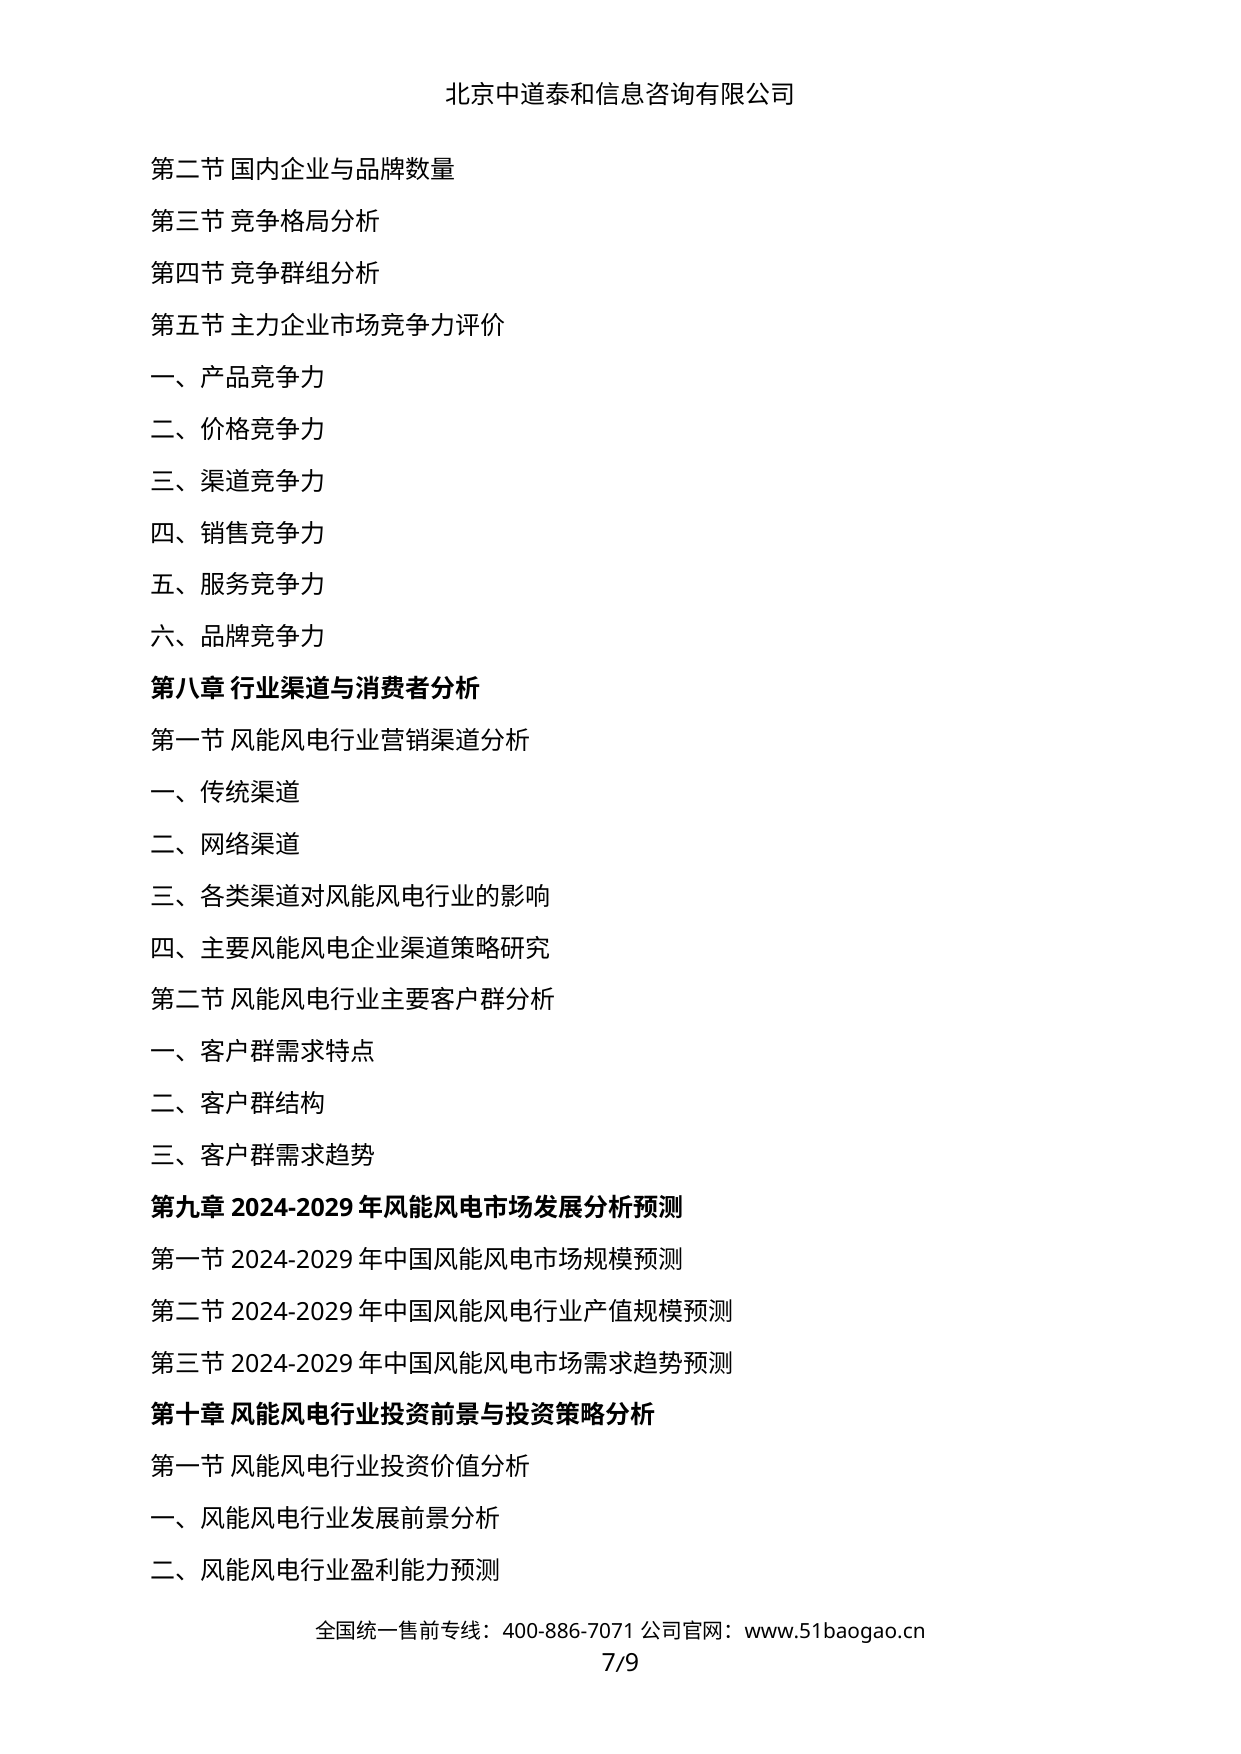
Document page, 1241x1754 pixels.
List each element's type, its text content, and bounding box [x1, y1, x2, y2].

text 第二节 2024-2029年中国风能风电行业产值规模预测 [150, 1291, 1090, 1327]
text 第一节 风能风电行业营销渠道分析 [150, 721, 1090, 757]
text 一、客户群需求特点 [150, 1032, 1090, 1068]
text 第九章 2024-2029年风能风电市场发展分析预测 [150, 1187, 1090, 1224]
text 一、风能风电行业发展前景分析 [150, 1499, 1090, 1535]
text 二、客户群结构 [150, 1084, 1090, 1120]
text 五、服务竞争力 [150, 565, 1090, 601]
text 二、价格竞争力 [150, 409, 1090, 446]
text 一、传统渠道 [150, 772, 1090, 809]
text 第一节 风能风电行业投资价值分析 [150, 1447, 1090, 1483]
text 二、网络渠道 [150, 824, 1090, 861]
text 三、客户群需求趋势 [150, 1136, 1090, 1172]
text 第一节 2024-2029年中国风能风电市场规模预测 [150, 1239, 1090, 1276]
text 三、各类渠道对风能风电行业的影响 [150, 876, 1090, 912]
text 三、渠道竞争力 [150, 461, 1090, 497]
text 二、风能风电行业盈利能力预测 [150, 1551, 1090, 1587]
text 四、销售竞争力 [150, 513, 1090, 549]
text 第二节 国内企业与品牌数量 [150, 150, 1090, 186]
text 第十章 风能风电行业投资前景与投资策略分析 [150, 1395, 1090, 1431]
text 第三节 2024-2029年中国风能风电市场需求趋势预测 [150, 1343, 1090, 1379]
text 第八章 行业渠道与消费者分析 [150, 669, 1090, 705]
text 第四节 竞争群组分析 [150, 254, 1090, 290]
text 第二节 风能风电行业主要客户群分析 [150, 980, 1090, 1016]
text 第五节 主力企业市场竞争力评价 [150, 306, 1090, 342]
text 六、品牌竞争力 [150, 617, 1090, 653]
text 一、产品竞争力 [150, 357, 1090, 394]
text 四、主要风能风电企业渠道策略研究 [150, 928, 1090, 964]
text 第三节 竞争格局分析 [150, 202, 1090, 238]
